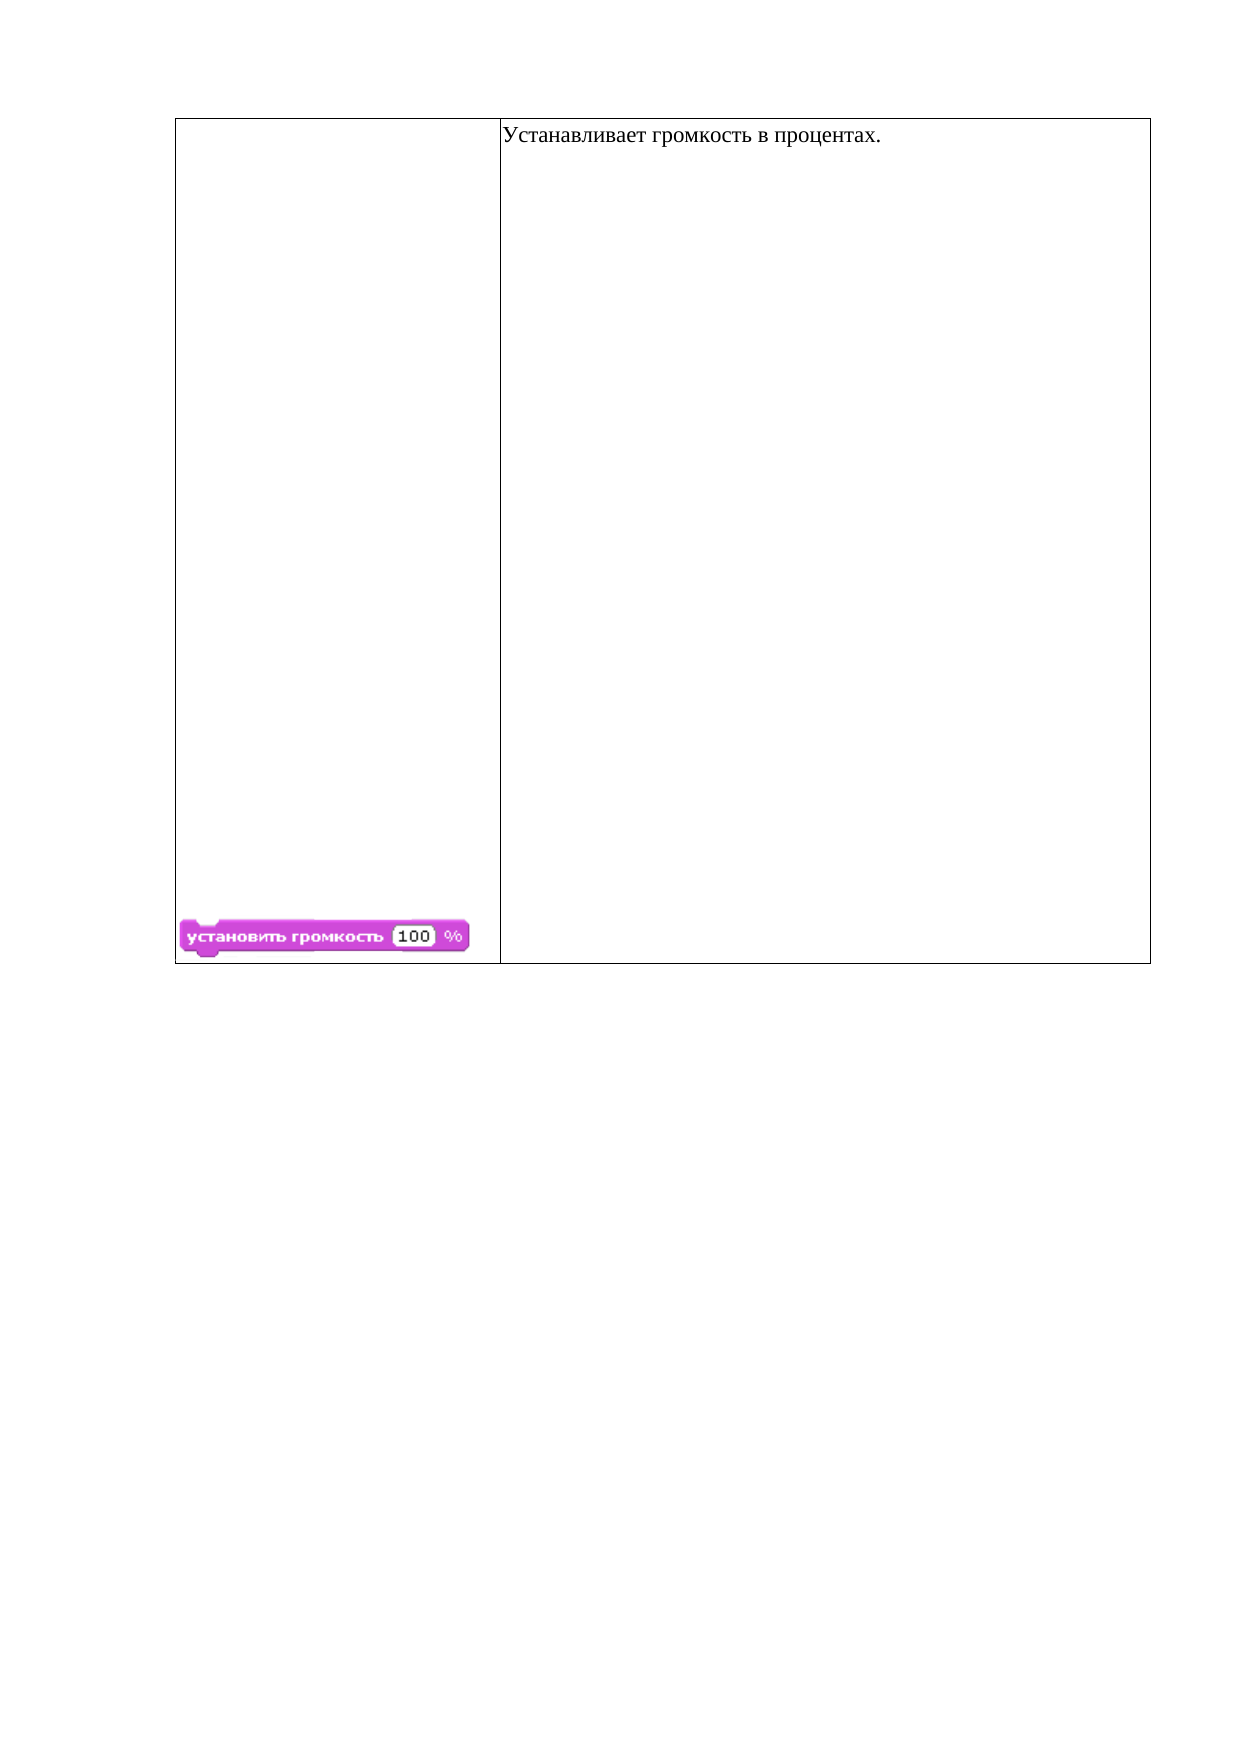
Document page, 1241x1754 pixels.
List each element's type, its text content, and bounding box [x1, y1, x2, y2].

table_cell [176, 119, 500, 963]
table_cell Устанавливает громкость в процентах. [501, 119, 1150, 963]
picture [175, 915, 470, 961]
